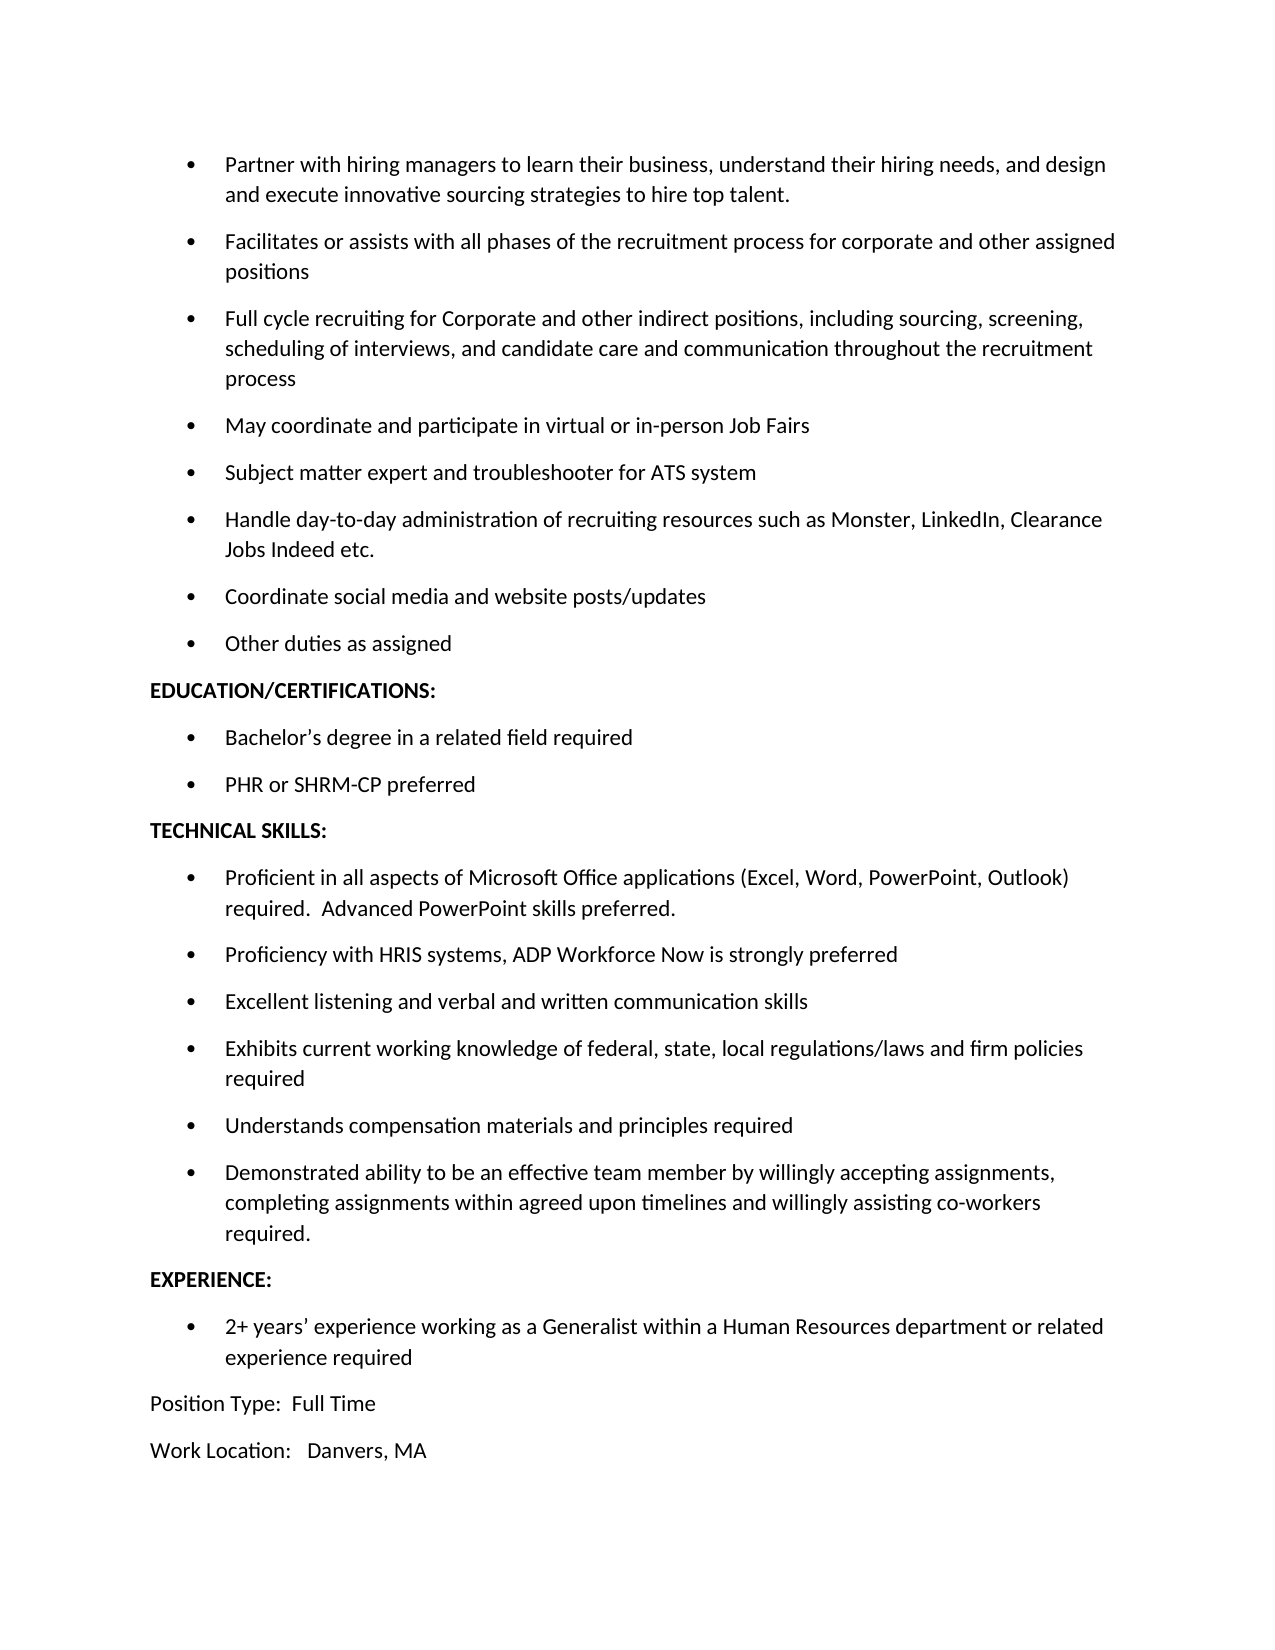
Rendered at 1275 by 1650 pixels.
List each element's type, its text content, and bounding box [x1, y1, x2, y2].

list Proficient in all aspects of Microsoft Office applications (Excel, Word, PowerPoint, Outlook) required. Advanced PowerPoint skills preferred. [187, 863, 1125, 922]
list PHR or SHRM-CP preferred [187, 770, 1125, 798]
list Partner with hiring managers to learn their business, understand their hiring needs, and design and execute innovative sourcing strategies to hire top talent. [187, 150, 1125, 208]
list Facilitates or assists with all phases of the recruitment process for corporate and other assigned positions [187, 227, 1125, 285]
list Exhibits current working knowledge of federal, state, local regulations/laws and firm policies required [187, 1034, 1125, 1093]
text EXPERIENCE: [150, 1266, 1125, 1294]
list Subject matter expert and troubleshooter for ATS system [187, 458, 1125, 486]
text Work Location: Danvers, MA [150, 1436, 1125, 1464]
text EDUCATION/CERTIFICATIONS: [150, 676, 1125, 704]
list Full cycle recruiting for Corporate and other indirect positions, including sourcing, screening, scheduling of interviews, and candidate care and communication throughout the recruitment process [187, 304, 1125, 393]
list 2+ years’ experience working as a Generalist within a Human Resources department or related experience required [187, 1312, 1125, 1371]
list Proficiency with HRIS systems, ADP Workforce Now is strongly preferred [187, 941, 1125, 969]
list Bachelor’s degree in a related field required [187, 723, 1125, 751]
list Excellent listening and verbal and written communication skills [187, 987, 1125, 1016]
list Coordinate social media and website posts/updates [187, 582, 1125, 610]
text TECHNICAL SKILLS: [150, 817, 1125, 845]
text Position Type: Full Time [150, 1389, 1125, 1418]
list May coordinate and participate in virtual or in-person Job Fairs [187, 411, 1125, 439]
list Demonstrated ability to be an effective team member by willingly accepting assignments, completing assignments within agreed upon timelines and willingly assisting co-workers required. [187, 1158, 1125, 1247]
list Understands compensation materials and principles required [187, 1111, 1125, 1139]
list Other duties as assigned [187, 629, 1125, 657]
list Handle day-to-day administration of recruiting resources such as Monster, LinkedIn, Clearance Jobs Indeed etc. [187, 505, 1125, 563]
